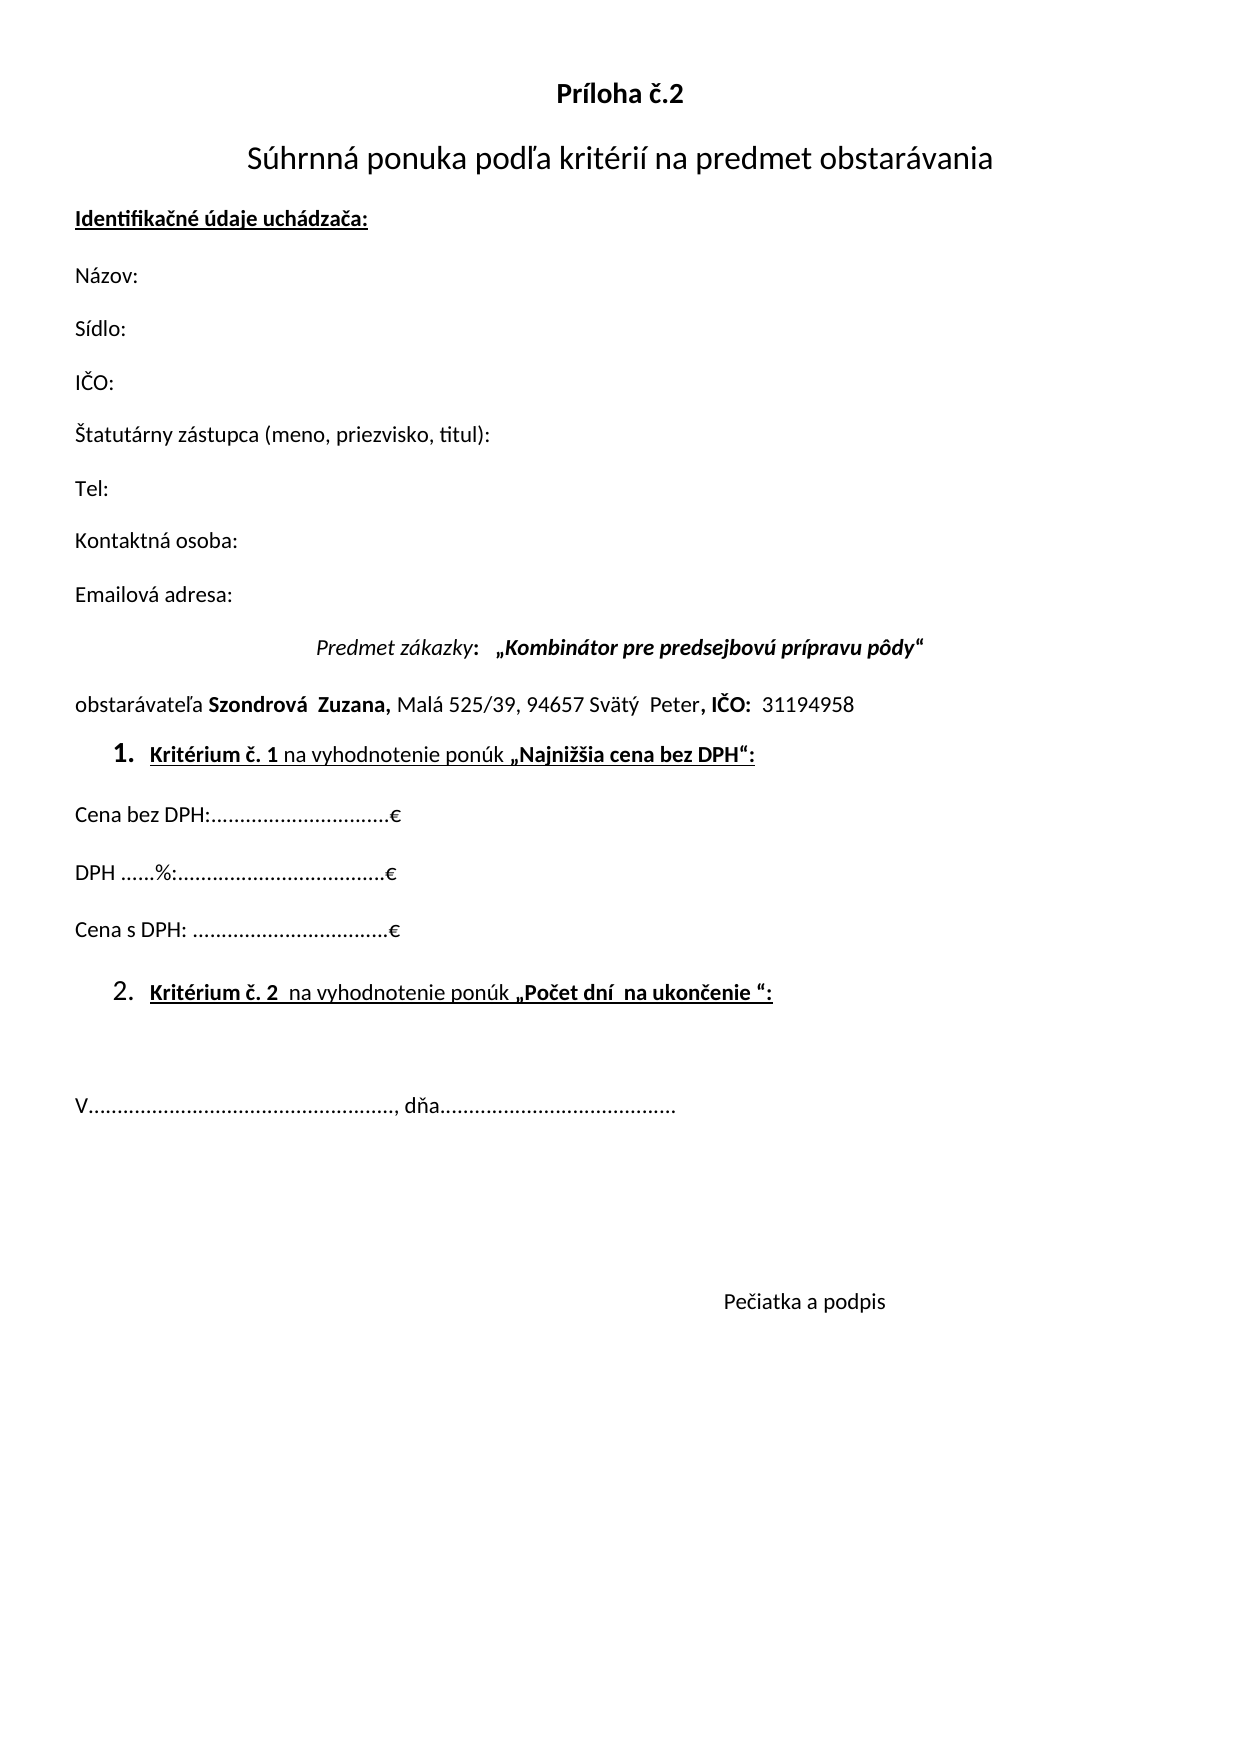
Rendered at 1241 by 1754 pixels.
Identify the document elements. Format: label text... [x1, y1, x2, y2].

text Názov: [75, 262, 1165, 289]
text Emailová adresa: [75, 580, 1165, 608]
text Kontaktná osoba: [75, 527, 1165, 555]
text Sídlo: [75, 314, 1165, 343]
text Predmet zákazky: „Kombinátor pre predsejbovú prípravu pôdy“ [75, 633, 1165, 661]
list Kritérium č. 1 na vyhodnotenie ponúk „Najnižšia cena bez DPH“: [112, 734, 1165, 770]
text Štatutárny zástupca (meno, priezvisko, titul): [75, 421, 1165, 449]
text Pečiatka a podpis [370, 1287, 1165, 1315]
list Kritérium č. 2 na vyhodnotenie ponúk „Počet dní na ukončenie “: [112, 972, 1165, 1008]
text obstarávateľa Szondrová Zuzana, Malá 525/39, 94657 Svätý Peter, IČO: 31194958 [75, 690, 1165, 718]
text DPH ......%:....................................€ [75, 858, 1165, 886]
text V....................................................., dňa......................................... [75, 1091, 1165, 1119]
text Cena bez DPH:...............................€ [75, 801, 1165, 828]
text Súhrnná ponuka podľa kritérií na predmet obstarávania [75, 137, 1165, 177]
text IČO: [75, 368, 1165, 396]
text Tel: [75, 474, 1165, 502]
text Príloha č.2 [75, 75, 1165, 111]
text Cena s DPH: ..................................€ [75, 915, 1165, 943]
text Identifikačné údaje uchádzača: [75, 204, 1165, 232]
